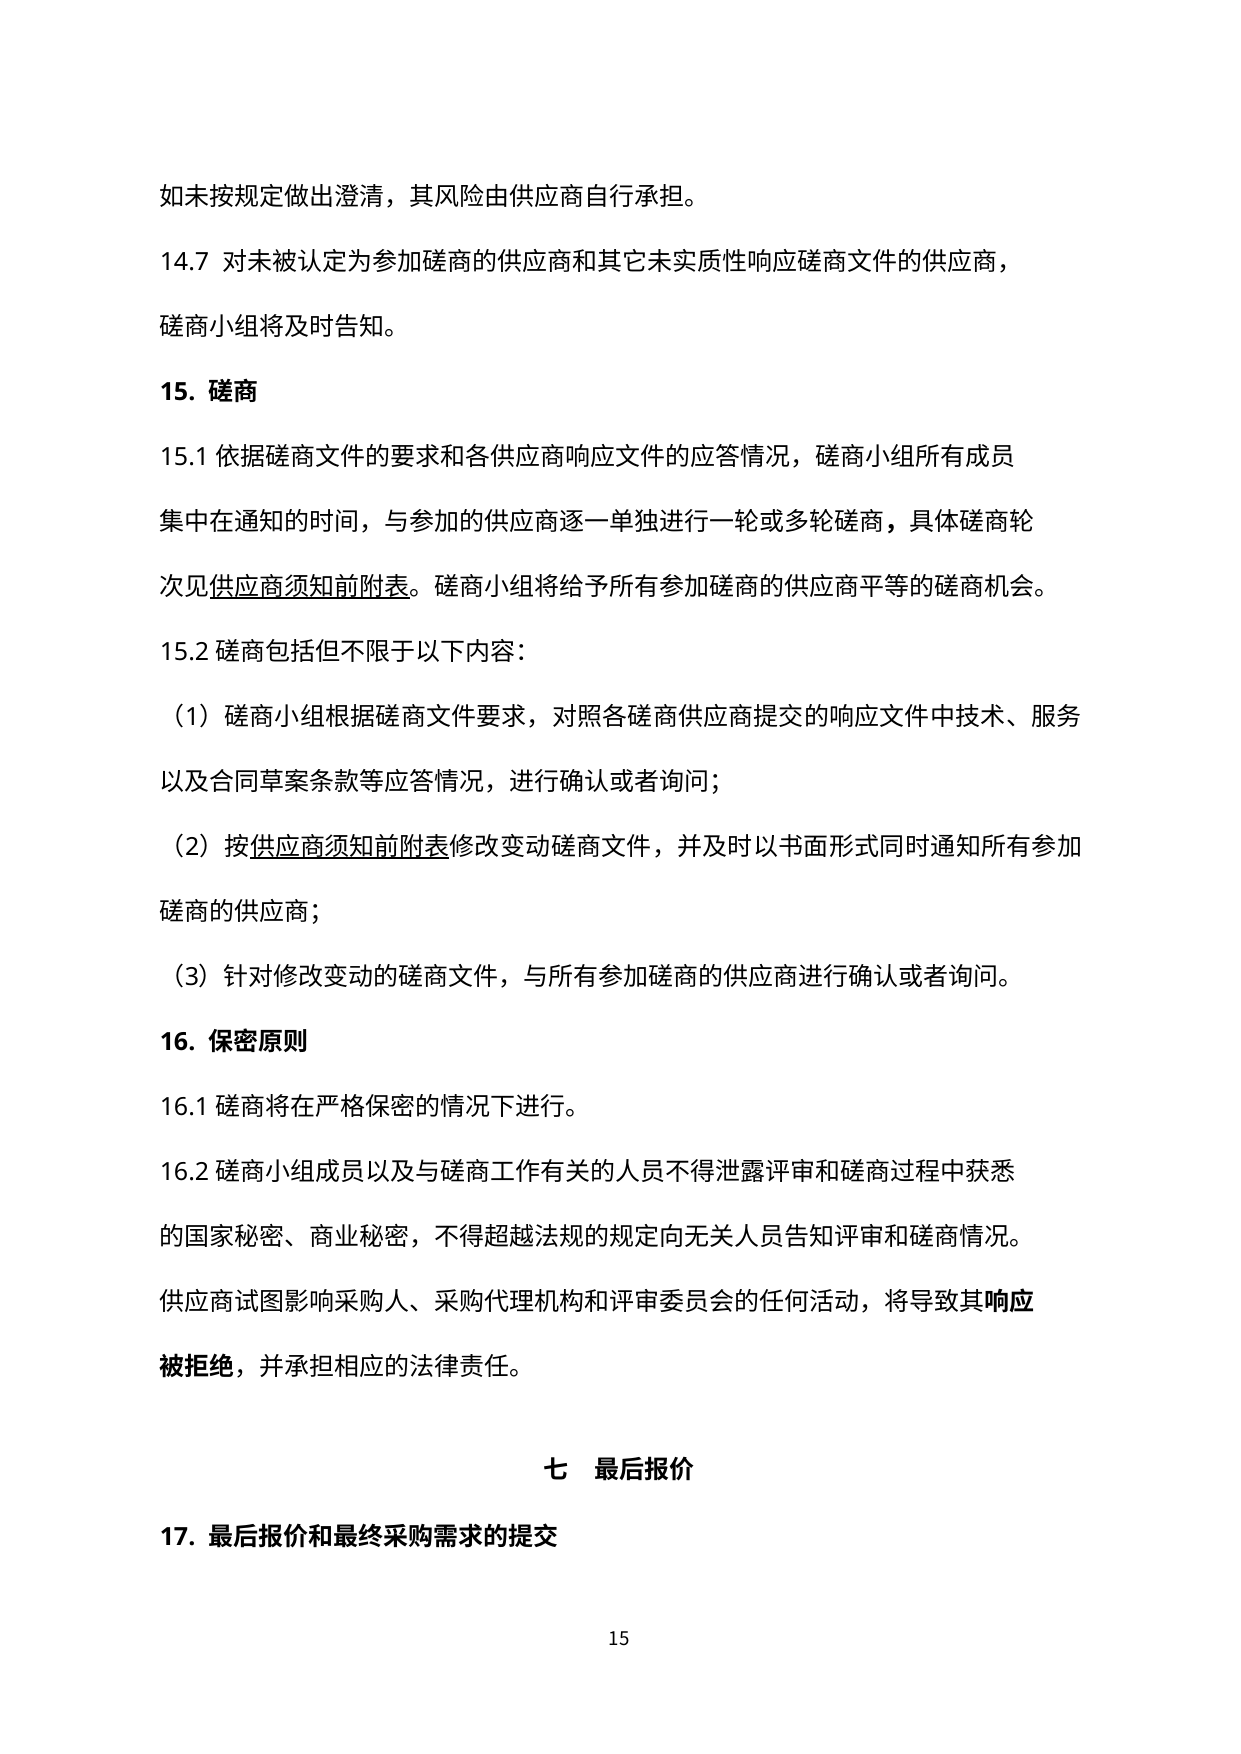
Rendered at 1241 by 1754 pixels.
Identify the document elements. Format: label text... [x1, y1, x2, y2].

text 集中在通知的时间，与参加的供应商逐一单独进行一轮或多轮磋商，具体磋商轮 [159, 487, 1084, 552]
text 16.2 磋商小组成员以及与磋商工作有关的人员不得泄露评审和磋商过程中获悉 [159, 1137, 1084, 1202]
text 14.7 对未被认定为参加磋商的供应商和其它未实质性响应磋商文件的供应商， [159, 227, 1084, 292]
text 17. 最后报价和最终采购需求的提交 [159, 1502, 1084, 1567]
text （1）磋商小组根据磋商文件要求，对照各磋商供应商提交的响应文件中技术、服务以及合同草案条款等应答情况，进行确认或者询问； [159, 682, 1084, 812]
text 16.1 磋商将在严格保密的情况下进行。 [159, 1072, 1084, 1137]
text （3）针对修改变动的磋商文件，与所有参加磋商的供应商进行确认或者询问。 [159, 942, 1084, 1007]
text （2）按供应商须知前附表修改变动磋商文件，并及时以书面形式同时通知所有参加磋商的供应商； [159, 812, 1084, 942]
text 被拒绝，并承担相应的法律责任。 [159, 1332, 1084, 1397]
text 的国家秘密、商业秘密，不得超越法规的规定向无关人员告知评审和磋商情况。 [159, 1202, 1084, 1267]
text 15.2 磋商包括但不限于以下内容： [159, 617, 1084, 682]
text 15. 磋商 [159, 357, 1084, 422]
text 次见供应商须知前附表。磋商小组将给予所有参加磋商的供应商平等的磋商机会。 [159, 552, 1084, 617]
text 磋商小组将及时告知。 [159, 292, 1084, 357]
text 15.1 依据磋商文件的要求和各供应商响应文件的应答情况，磋商小组所有成员 [159, 422, 1084, 487]
text 七 最后报价 [159, 1435, 1078, 1500]
text 如未按规定做出澄清，其风险由供应商自行承担。 [159, 162, 1084, 227]
text 供应商试图影响采购人、采购代理机构和评审委员会的任何活动，将导致其响应 [159, 1267, 1084, 1332]
text 16. 保密原则 [159, 1007, 1084, 1072]
